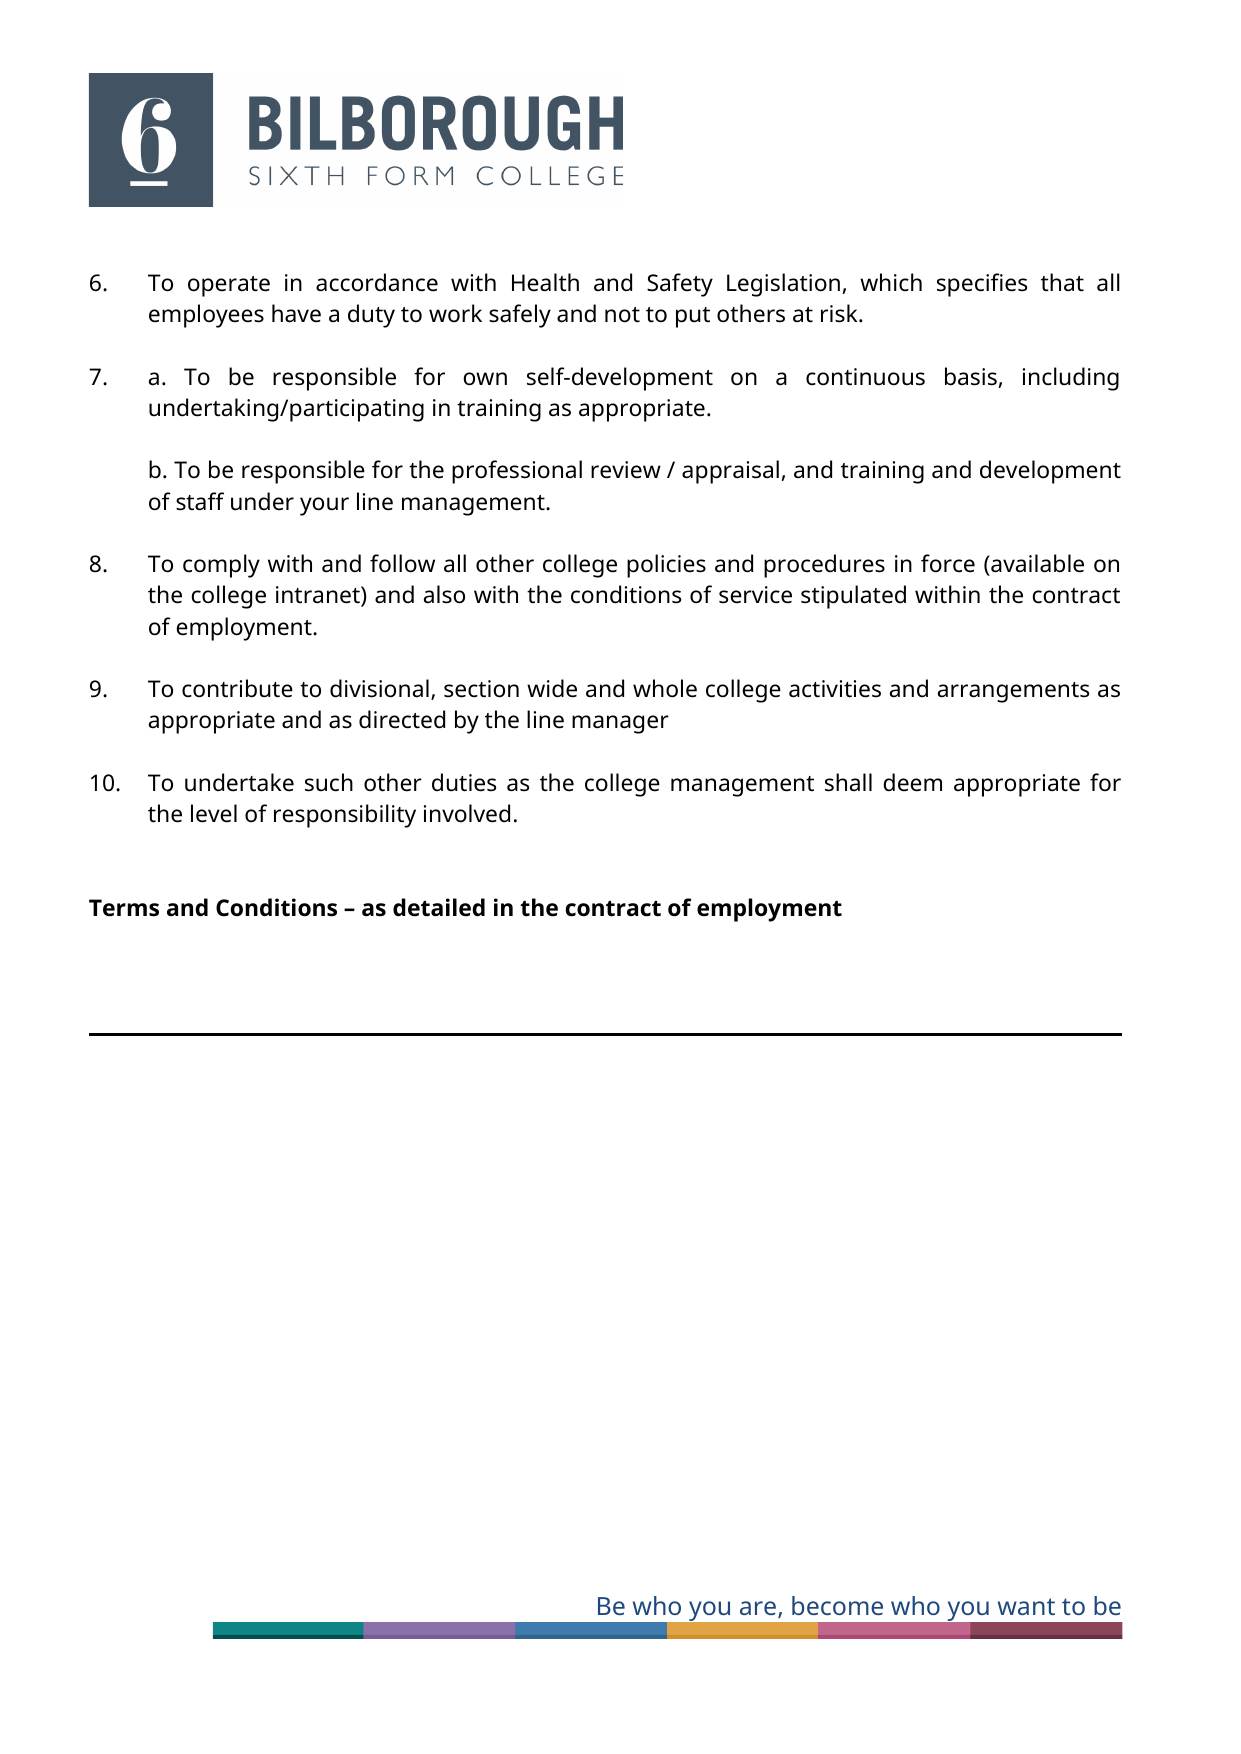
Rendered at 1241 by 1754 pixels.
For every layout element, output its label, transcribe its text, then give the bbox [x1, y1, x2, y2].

picture [212, 1622, 1123, 1639]
list a. To be responsible for own self-development on a continuous basis, including undertaking/participating in training as appropriate. [89, 360, 1122, 423]
subtitle Terms and Conditions – as detailed in the contract of employment [89, 892, 1122, 923]
list To comply with and follow all other college policies and procedures in force (available on the college intranet) and also with the conditions of service stipulated within the contract of employment. [89, 548, 1122, 642]
text b. To be responsible for the professional review / appraisal, and training and development of staff under your line management. [148, 454, 1122, 517]
picture [88, 73, 623, 207]
list To operate in accordance with Health and Safety Legislation, which specifies that all employees have a duty to work safely and not to put others at risk. [89, 267, 1122, 329]
list To undertake such other duties as the college management shall deem appropriate for the level of responsibility involved. [89, 767, 1122, 829]
list To contribute to divisional, section wide and whole college activities and arrangements as appropriate and as directed by the line manager [89, 673, 1122, 735]
